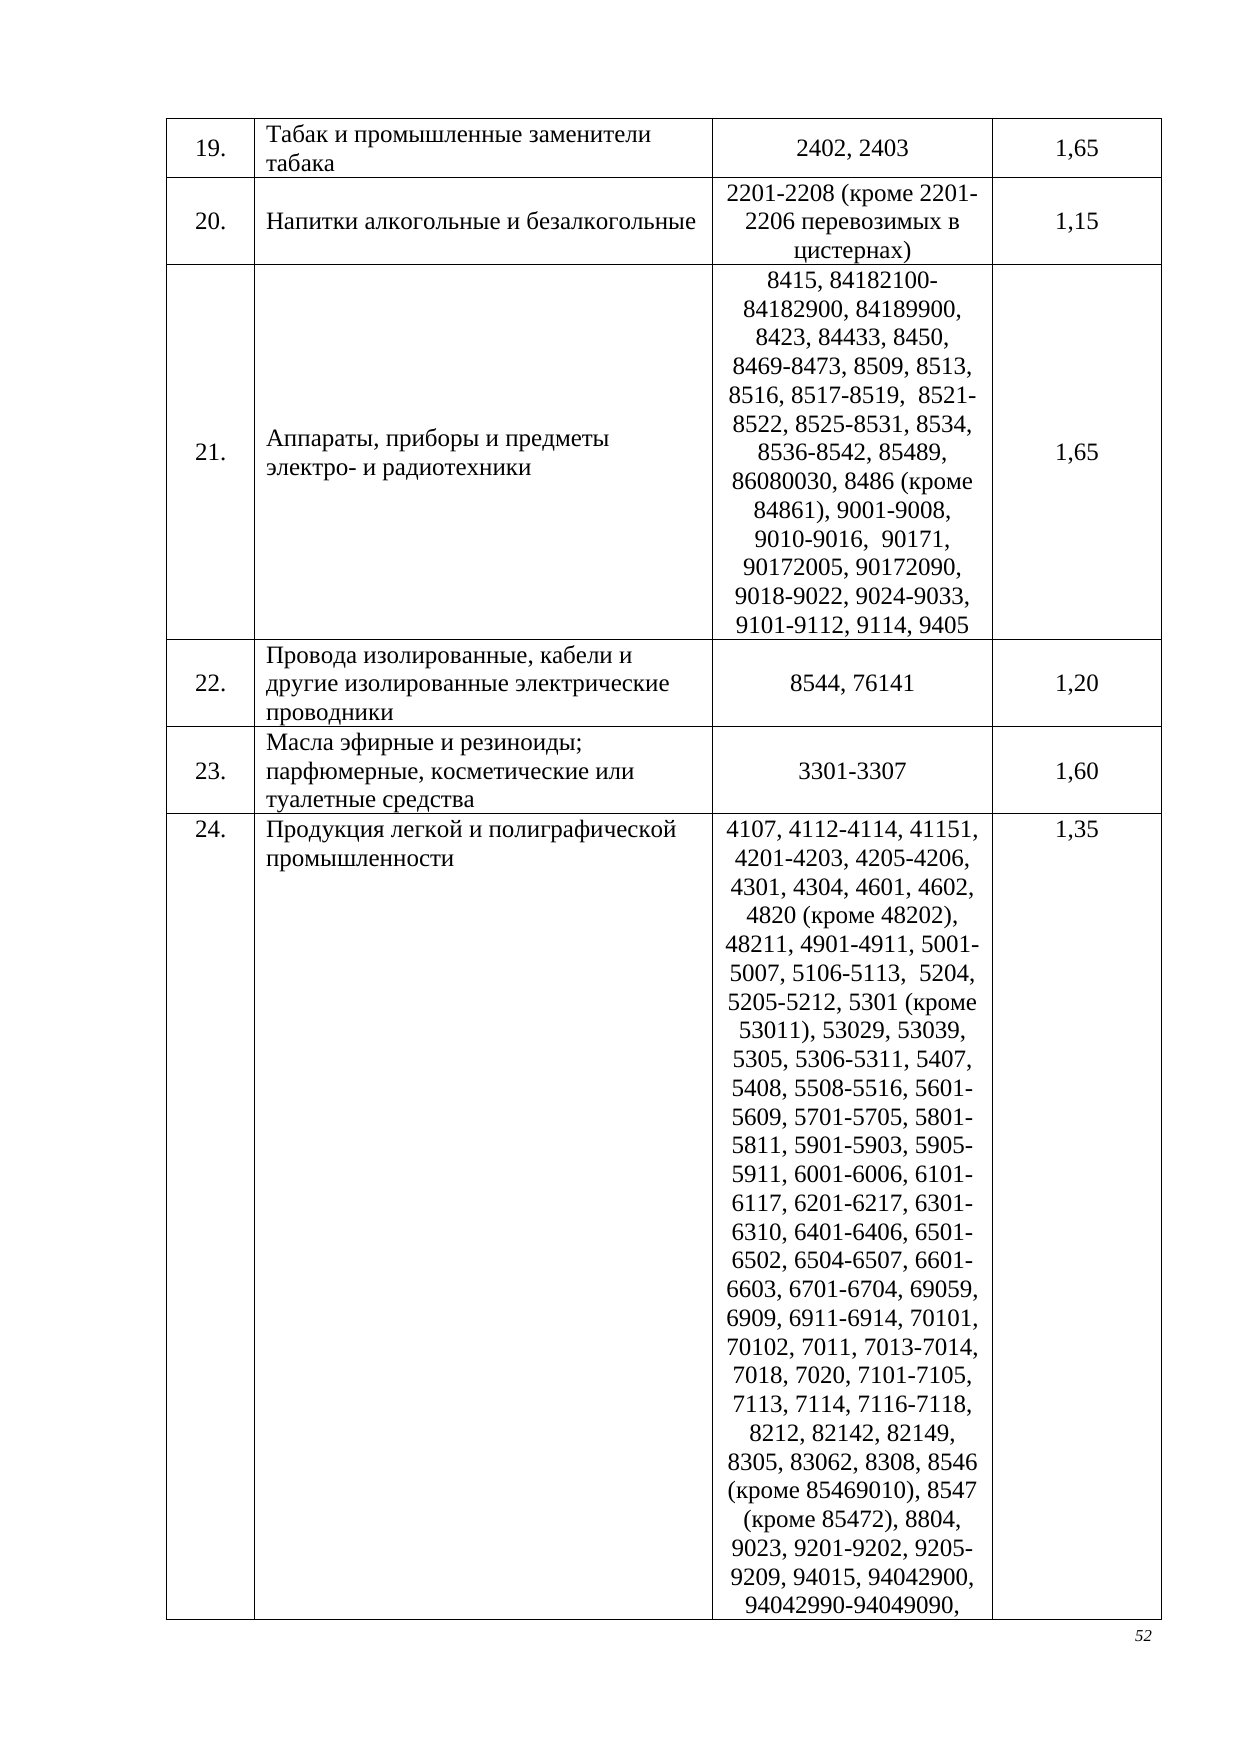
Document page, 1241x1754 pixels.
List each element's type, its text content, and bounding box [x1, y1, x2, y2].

table_cell 19. [167, 119, 254, 177]
table_cell 20. [167, 178, 254, 264]
table_cell 3301-3307 [713, 727, 992, 813]
table_cell 22. [167, 640, 254, 726]
table_cell Табак и промышленные заменители табака [255, 119, 712, 177]
table_cell 24. [167, 814, 254, 1619]
table_cell 8415, 84182100-84182900, 84189900, 8423, 84433, 8450, 8469-8473, 8509, 8513, 8516, 8517-8519, 8521-8522, 8525-8531, 8534, 8536-8542, 85489, 86080030, 8486 (кроме 84861), 9001-9008, 9010-9016, 90171, 90172005, 90172090, 9018-9022, 9024-9033, 9101-9112, 9114, 9405 [713, 265, 992, 639]
table_cell Напитки алкогольные и безалкогольные [255, 178, 712, 264]
table_cell 2402, 2403 [713, 119, 992, 177]
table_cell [713, 814, 992, 1619]
table_cell Масла эфирные и резиноиды; парфюмерные, косметические или туалетные средства [255, 727, 712, 813]
table_cell 8544, 76141 [713, 640, 992, 726]
table_cell 1,35 [993, 814, 1161, 1619]
table_cell 1,65 [993, 265, 1161, 639]
table_cell 23. [167, 727, 254, 813]
table_cell 1,20 [993, 640, 1161, 726]
table_cell Провода изолированные, кабели и другие изолированные электрические проводники [255, 640, 712, 726]
table_cell 21. [167, 265, 254, 639]
table_cell 1,65 [993, 119, 1161, 177]
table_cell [255, 814, 712, 1619]
table_cell Аппараты, приборы и предметы электро- и радиотехники [255, 265, 712, 639]
table_cell 2201-2208 (кроме 2201-2206 перевозимых в цистернах) [713, 178, 992, 264]
table_cell 1,60 [993, 727, 1161, 813]
table_cell 1,15 [993, 178, 1161, 264]
